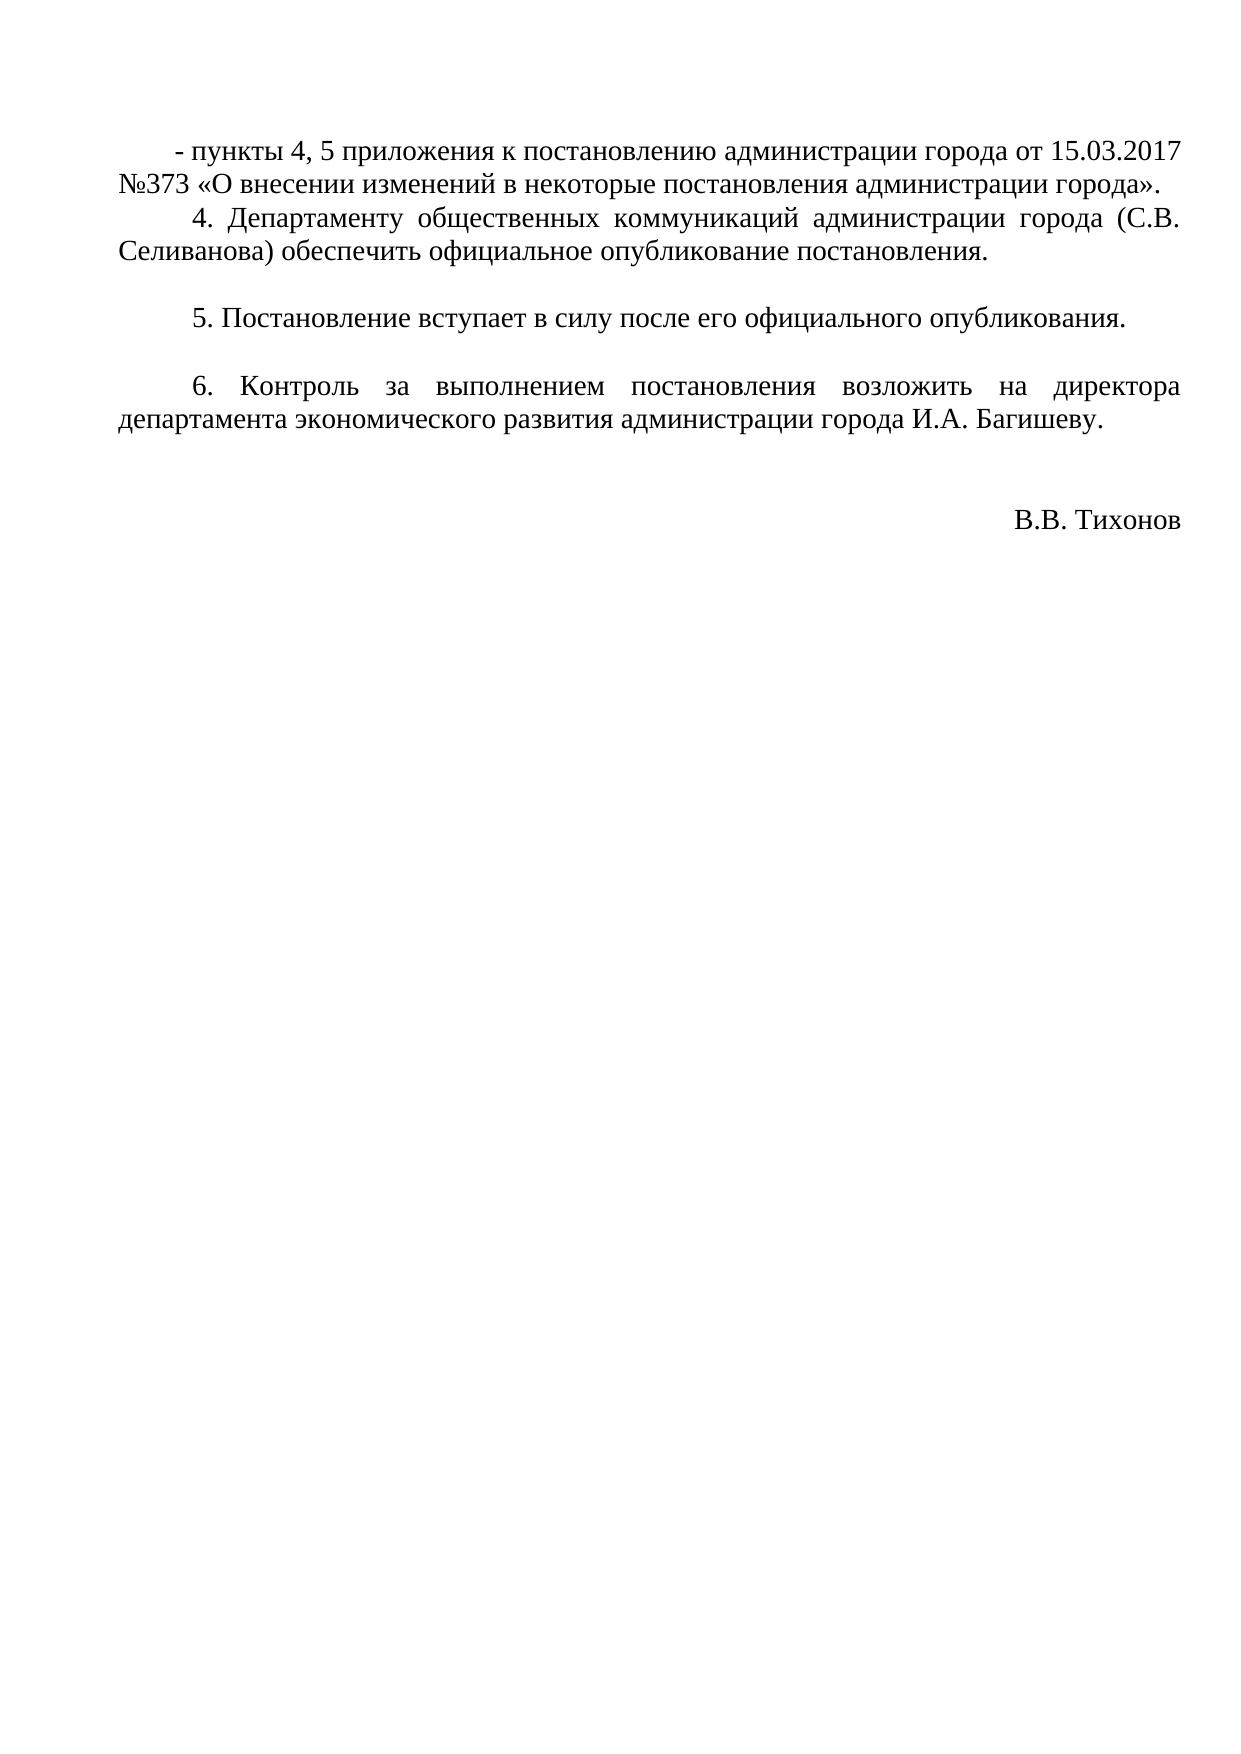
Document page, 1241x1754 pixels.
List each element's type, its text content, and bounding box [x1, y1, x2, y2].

text В.В. Тихонов [118, 502, 1181, 535]
text 5. Постановление вступает в силу после его официального опубликования. [118, 301, 1181, 334]
text 4. Департаменту общественных коммуникаций администрации города (С.В. Селиванова) обеспечить официальное опубликование постановления. [118, 200, 1181, 267]
text - пункты 4, 5 приложения к постановлению администрации города от 15.03.2017 №373 «О внесении изменений в некоторые постановления администрации города». [118, 133, 1181, 200]
text 6. Контроль за выполнением постановления возложить на директора департамента экономического развития администрации города И.А. Багишеву. [118, 368, 1181, 435]
